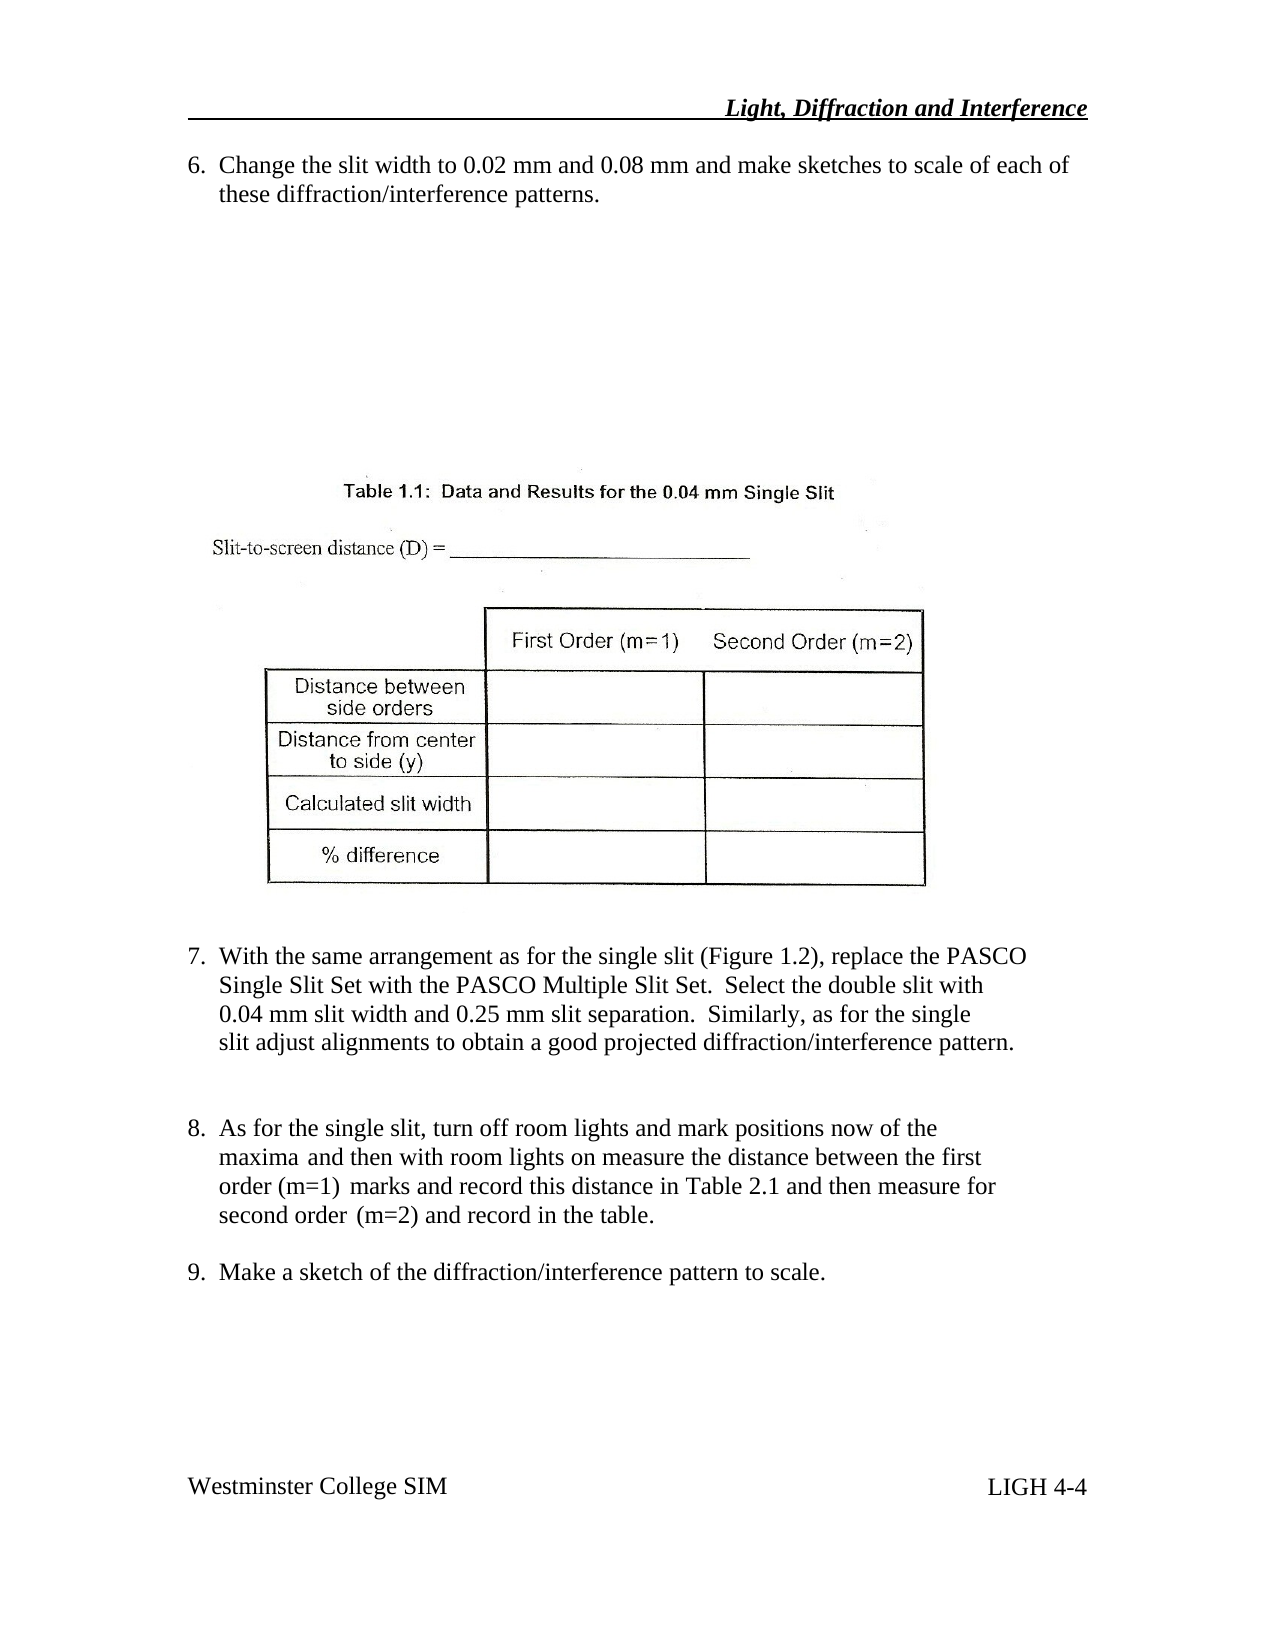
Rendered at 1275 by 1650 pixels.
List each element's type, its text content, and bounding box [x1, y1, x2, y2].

text slit adjust alignments to obtain a good projected diffraction/interference pattern. [219, 1027, 1100, 1056]
text 0.04 mm slit width and 0.25 mm slit separation. Similarly, as for the single [219, 999, 1100, 1027]
picture [187, 467, 954, 913]
list Make a sketch of the diffraction/interference pattern to scale. [187, 1257, 1100, 1286]
list Change the slit width to 0.02 mm and 0.08 mm and make sketches to scale of each of these diffraction/interference patterns. [187, 150, 1072, 207]
list As for the single slit, turn off room lights and mark positions now of the maxima and then with room lights on measure the distance between the first order (m=1) marks and record this distance in Table 2.1 and then measure for second order (m=2) and record in the table. [187, 1113, 1019, 1228]
list With the same arrangement as for the single slit (Figure 1.2), replace the PASCO Single Slit Set with the PASCO Multiple Slit Set. Select the double slit with [187, 941, 1029, 999]
